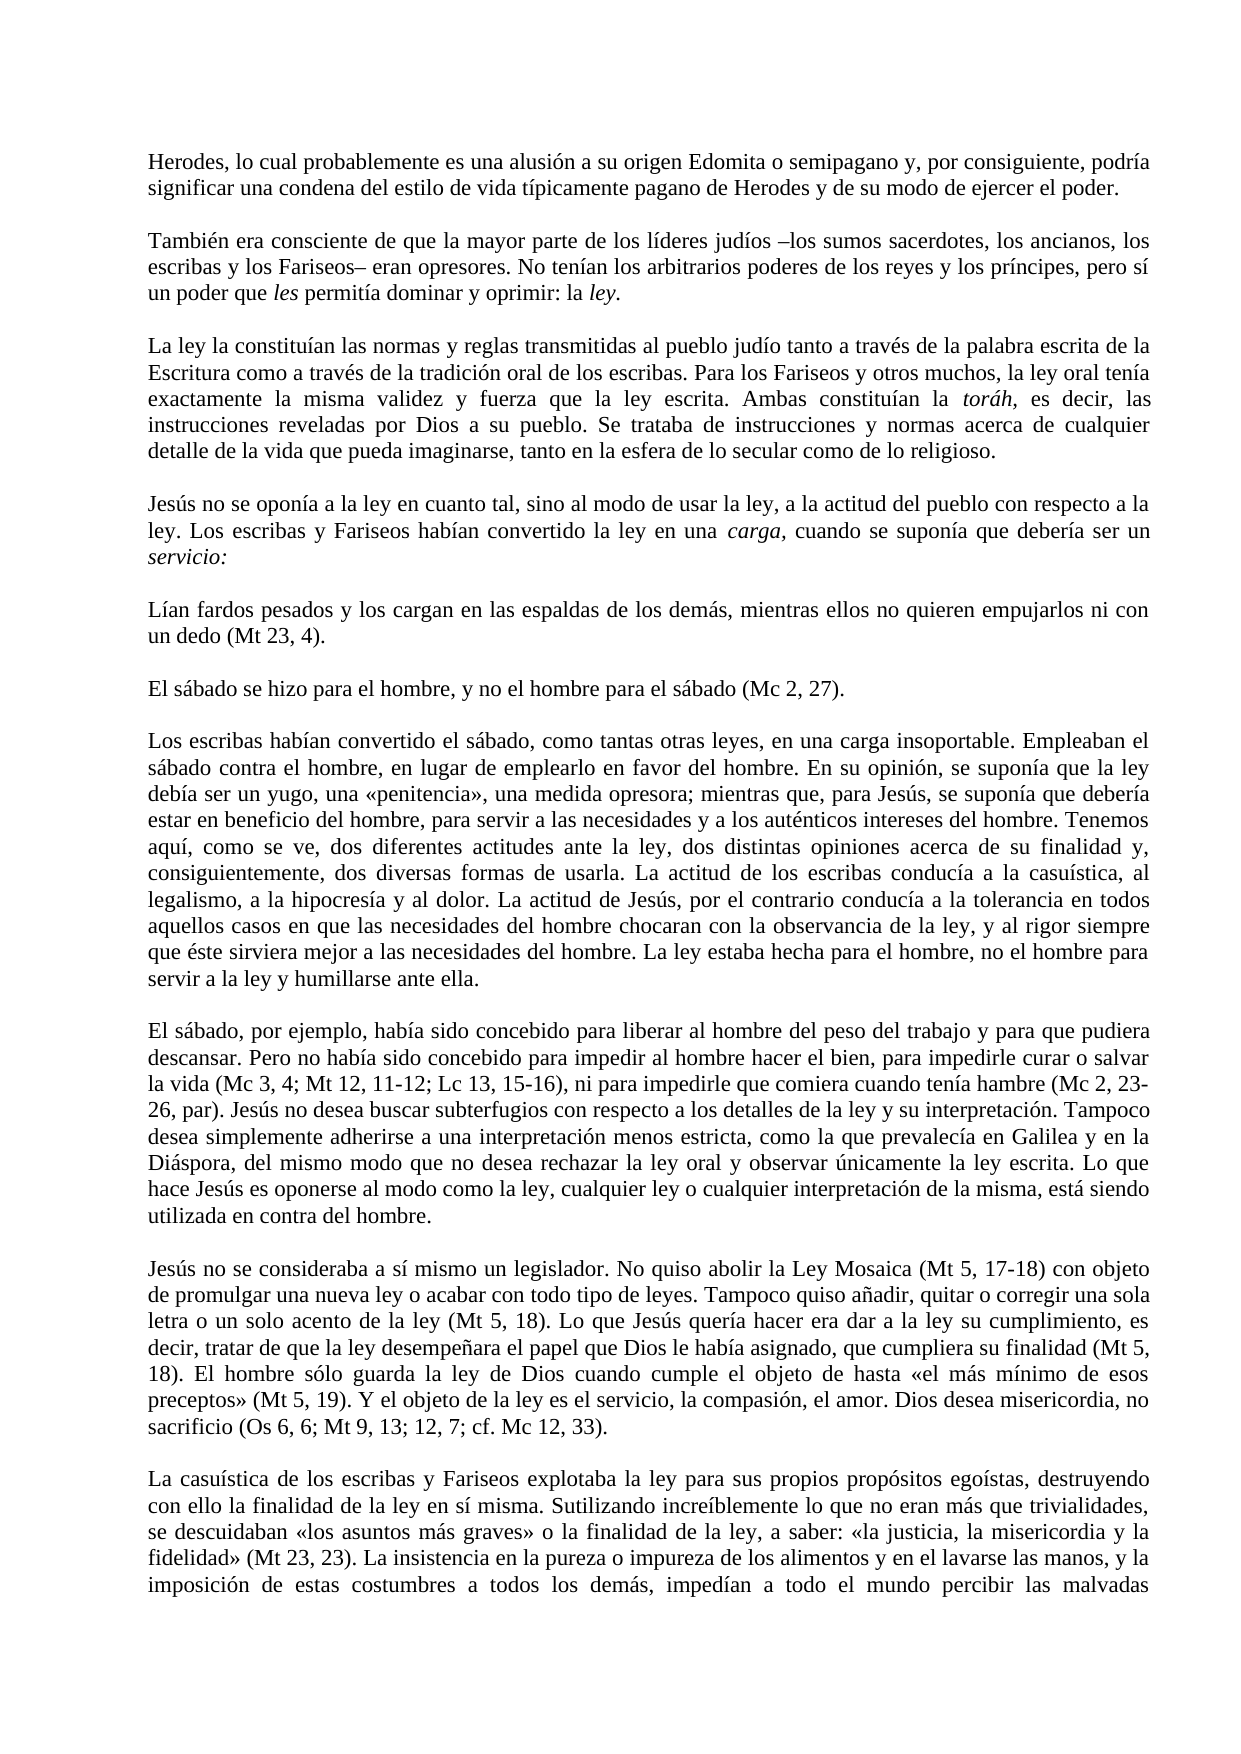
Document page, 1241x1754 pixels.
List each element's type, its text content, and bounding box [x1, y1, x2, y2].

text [148, 1465, 1152, 1597]
text Lían fardos pesados y los cargan en las espaldas de los demás, mientras ellos no quieren empujarlos ni con un dedo (Mt 23, 4). [148, 596, 1152, 648]
text Jesús no se oponía a la ley en cuanto tal, sino al modo de usar la ley, a la actitud del pueblo con respecto a la ley. Los escribas y Fariseos habían convertido la ley en una carga, cuando se suponía que debería ser un servicio: [148, 490, 1152, 569]
text Los escribas habían convertido el sábado, como tantas otras leyes, en una carga insoportable. Empleaban el sábado contra el hombre, en lugar de emplearlo en favor del hombre. En su opinión, se suponía que la ley debía ser un yugo, una «penitencia», una medida opresora; mientras que, para Jesús, se suponía que debería estar en beneficio del hombre, para servir a las necesidades y a los auténticos intereses del hombre. Tenemos aquí, como se ve, dos diferentes actitudes ante la ley, dos distintas opiniones acerca de su finalidad y, consiguientemente, dos diversas formas de usarla. La actitud de los escribas conducía a la casuística, al legalismo, a la hipocresía y al dolor. La actitud de Jesús, por el contrario conducía a la tolerancia en todos aquellos casos en que las necesidades del hombre chocaran con la observancia de la ley, y al rigor siempre que éste sirviera mejor a las necesidades del hombre. La ley estaba hecha para el hombre, no el hombre para servir a la ley y humillarse ante ella. [148, 727, 1152, 991]
text El sábado, por ejemplo, había sido concebido para liberar al hombre del peso del trabajo y para que pudiera descansar. Pero no había sido concebido para impedir al hombre hacer el bien, para impedirle curar o salvar la vida (Mc 3, 4; Mt 12, 11-12; Lc 13, 15-16), ni para impedirle que comiera cuando tenía hambre (Mc 2, 23-26, par). Jesús no desea buscar subterfugios con respecto a los detalles de la ley y su interpretación. Tampoco desea simplemente adherirse a una interpretación menos estricta, como la que prevalecía en Galilea y en la Diáspora, del mismo modo que no desea rechazar la ley oral y observar únicamente la ley escrita. Lo que hace Jesús es oponerse al modo como la ley, cualquier ley o cualquier interpretación de la misma, está siendo utilizada en contra del hombre. [148, 1017, 1152, 1228]
text También era consciente de que la mayor parte de los líderes judíos –los sumos sacerdotes, los ancianos, los escribas y los Fariseos– eran opresores. No tenían los arbitrarios poderes de los reyes y los príncipes, pero sí un poder que les permitía dominar y oprimir: la ley. [148, 227, 1152, 306]
text El sábado se hizo para el hombre, y no el hombre para el sábado (Mc 2, 27). [148, 675, 1152, 701]
text Jesús no se consideraba a sí mismo un legislador. No quiso abolir la Ley Mosaica (Mt 5, 17-18) con objeto de promulgar una nueva ley o acabar con todo tipo de leyes. Tampoco quiso añadir, quitar o corregir una sola letra o un solo acento de la ley (Mt 5, 18). Lo que Jesús quería hacer era dar a la ley su cumplimiento, es decir, tratar de que la ley desempeñara el papel que Dios le había asignado, que cumpliera su finalidad (Mt 5, 18). El hombre sólo guarda la ley de Dios cuando cumple el objeto de hasta «el más mínimo de esos preceptos» (Mt 5, 19). Y el objeto de la ley es el servicio, la compasión, el amor. Dios desea misericordia, no sacrificio (Os 6, 6; Mt 9, 13; 12, 7; cf. Mc 12, 33). [148, 1254, 1152, 1439]
text La ley la constituían las normas y reglas transmitidas al pueblo judío tanto a través de la palabra escrita de la Escritura como a través de la tradición oral de los escribas. Para los Fariseos y otros muchos, la ley oral tenía exactamente la misma validez y fuerza que la ley escrita. Ambas constituían la toráh, es decir, las instrucciones reveladas por Dios a su pueblo. Se trataba de instrucciones y normas acerca de cualquier detalle de la vida que pueda imaginarse, tanto en la esfera de lo secular como de lo religioso. [148, 332, 1152, 464]
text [148, 148, 1152, 200]
